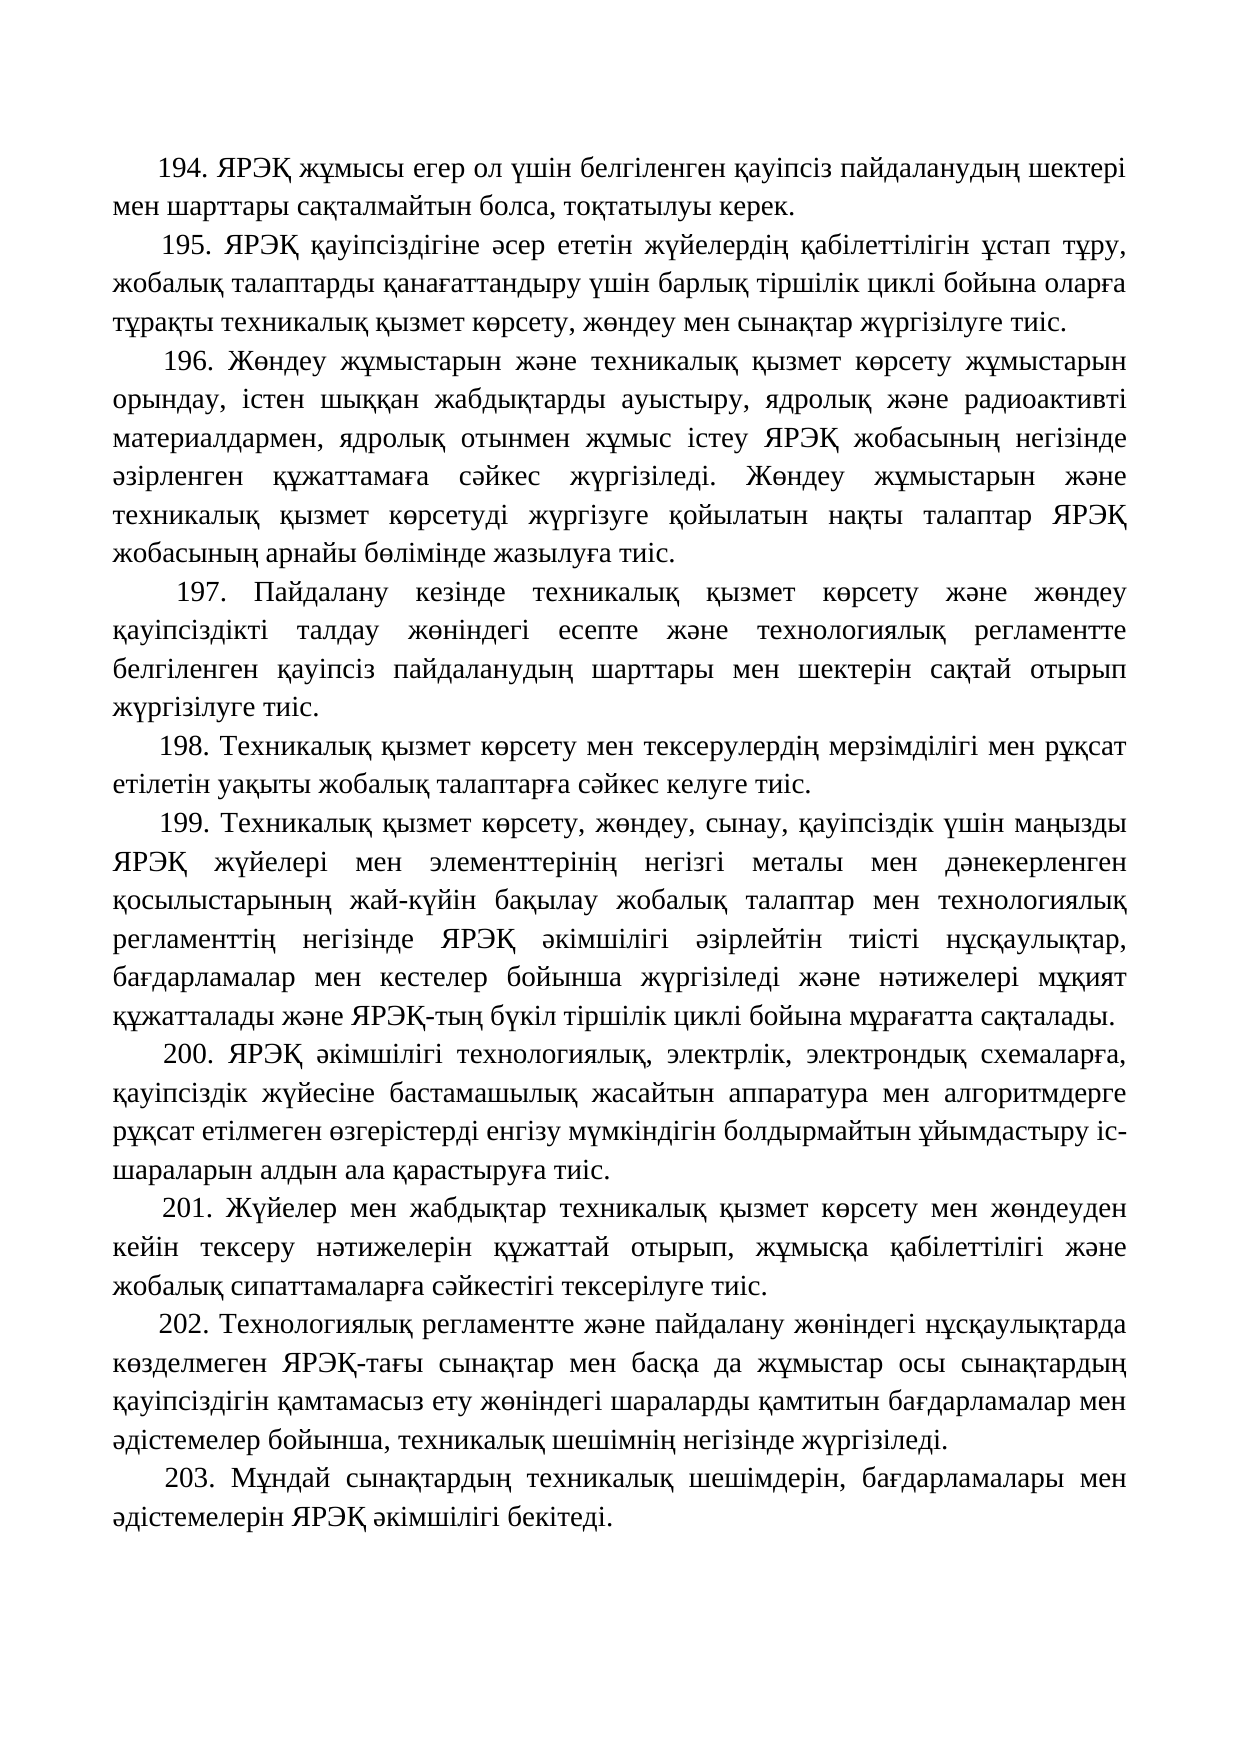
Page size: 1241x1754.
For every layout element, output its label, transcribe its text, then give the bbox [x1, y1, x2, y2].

text 198. Техникалық қызмет көрсету мен тексерулердің мерзімділігі мен рұқсат етілетін уақыты жобалық талаптарға сәйкес келуге тиіс. [112, 728, 1128, 800]
text 194. ЯРЭҚ жұмысы егер ол үшін белгіленген қауіпсіз пайдаланудың шектері мен шарттары сақталмайтын болса, тоқтатылуы керек. [112, 150, 1128, 222]
text 202. Технологиялық регламентте және пайдалану жөніндегі нұсқаулықтарда көзделмеген ЯРЭҚ-тағы сынақтар мен басқа да жұмыстар осы сынақтардың қауіпсіздігін қамтамасыз ету жөніндегі шараларды қамтитын бағдарламалар мен әдістемелер бойынша, техникалық шешімнің негізінде жүргізіледі. [112, 1306, 1128, 1455]
text 196. Жөндеу жұмыстарын және техникалық қызмет көрсету жұмыстарын орындау, істен шыққан жабдықтарды ауыстыру, ядролық және радиоактивті материалдармен, ядролық отынмен жұмыс істеу ЯРЭҚ жобасының негізінде әзірленген құжаттамаға сәйкес жүргізіледі. Жөндеу жұмыстарын және техникалық қызмет көрсетуді жүргізуге қойылатын нақты талаптар ЯРЭҚ жобасының арнайы бөлімінде жазылуға тиіс. [112, 343, 1128, 569]
text 201. Жүйелер мен жабдықтар техникалық қызмет көрсету мен жөндеуден кейін тексеру нәтижелерін құжаттай отырып, жұмысқа қабілеттілігі және жобалық сипаттамаларға сәйкестігі тексерілуге тиіс. [112, 1191, 1128, 1301]
text 200. ЯРЭҚ әкімшілігі технологиялық, электрлік, электрондық схемаларға, қауіпсіздік жүйесіне бастамашылық жасайтын аппаратура мен алгоритмдерге рұқсат етілмеген өзгерістерді енгізу мүмкіндігін болдырмайтын ұйымдастыру іс-шараларын алдын ала қарастыруға тиіс. [112, 1036, 1128, 1186]
text 195. ЯРЭҚ қауіпсіздігіне әсер ететін жүйелердің қабілеттілігін ұстап тұру, жобалық талаптарды қанағаттандыру үшін барлық тіршілік циклі бойына оларға тұрақты техникалық қызмет көрсету, жөндеу мен сынақтар жүргізілуге тиіс. [112, 227, 1128, 338]
text 199. Техникалық қызмет көрсету, жөндеу, сынау, қауіпсіздік үшін маңызды ЯРЭҚ жүйелері мен элементтерінің негізгі металы мен дәнекерленген қосылыстарының жай-күйін бақылау жобалық талаптар мен технологиялық регламенттің негізінде ЯРЭҚ әкімшілігі әзірлейтін тиісті нұсқаулықтар, бағдарламалар мен кестелер бойынша жүргізіледі және нәтижелері мұқият құжатталады және ЯРЭҚ-тың бүкіл тіршілік циклі бойына мұрағатта сақталады. [112, 805, 1128, 1031]
text 203. Мұндай сынақтардың техникалық шешімдерін, бағдарламалары мен әдістемелерін ЯРЭҚ әкімшілігі бекітеді. [112, 1460, 1128, 1532]
text 197. Пайдалану кезінде техникалық қызмет көрсету және жөндеу қауіпсіздікті талдау жөніндегі есепте және технологиялық регламентте белгіленген қауіпсіз пайдаланудың шарттары мен шектерін сақтай отырып жүргізілуге тиіс. [112, 574, 1128, 723]
